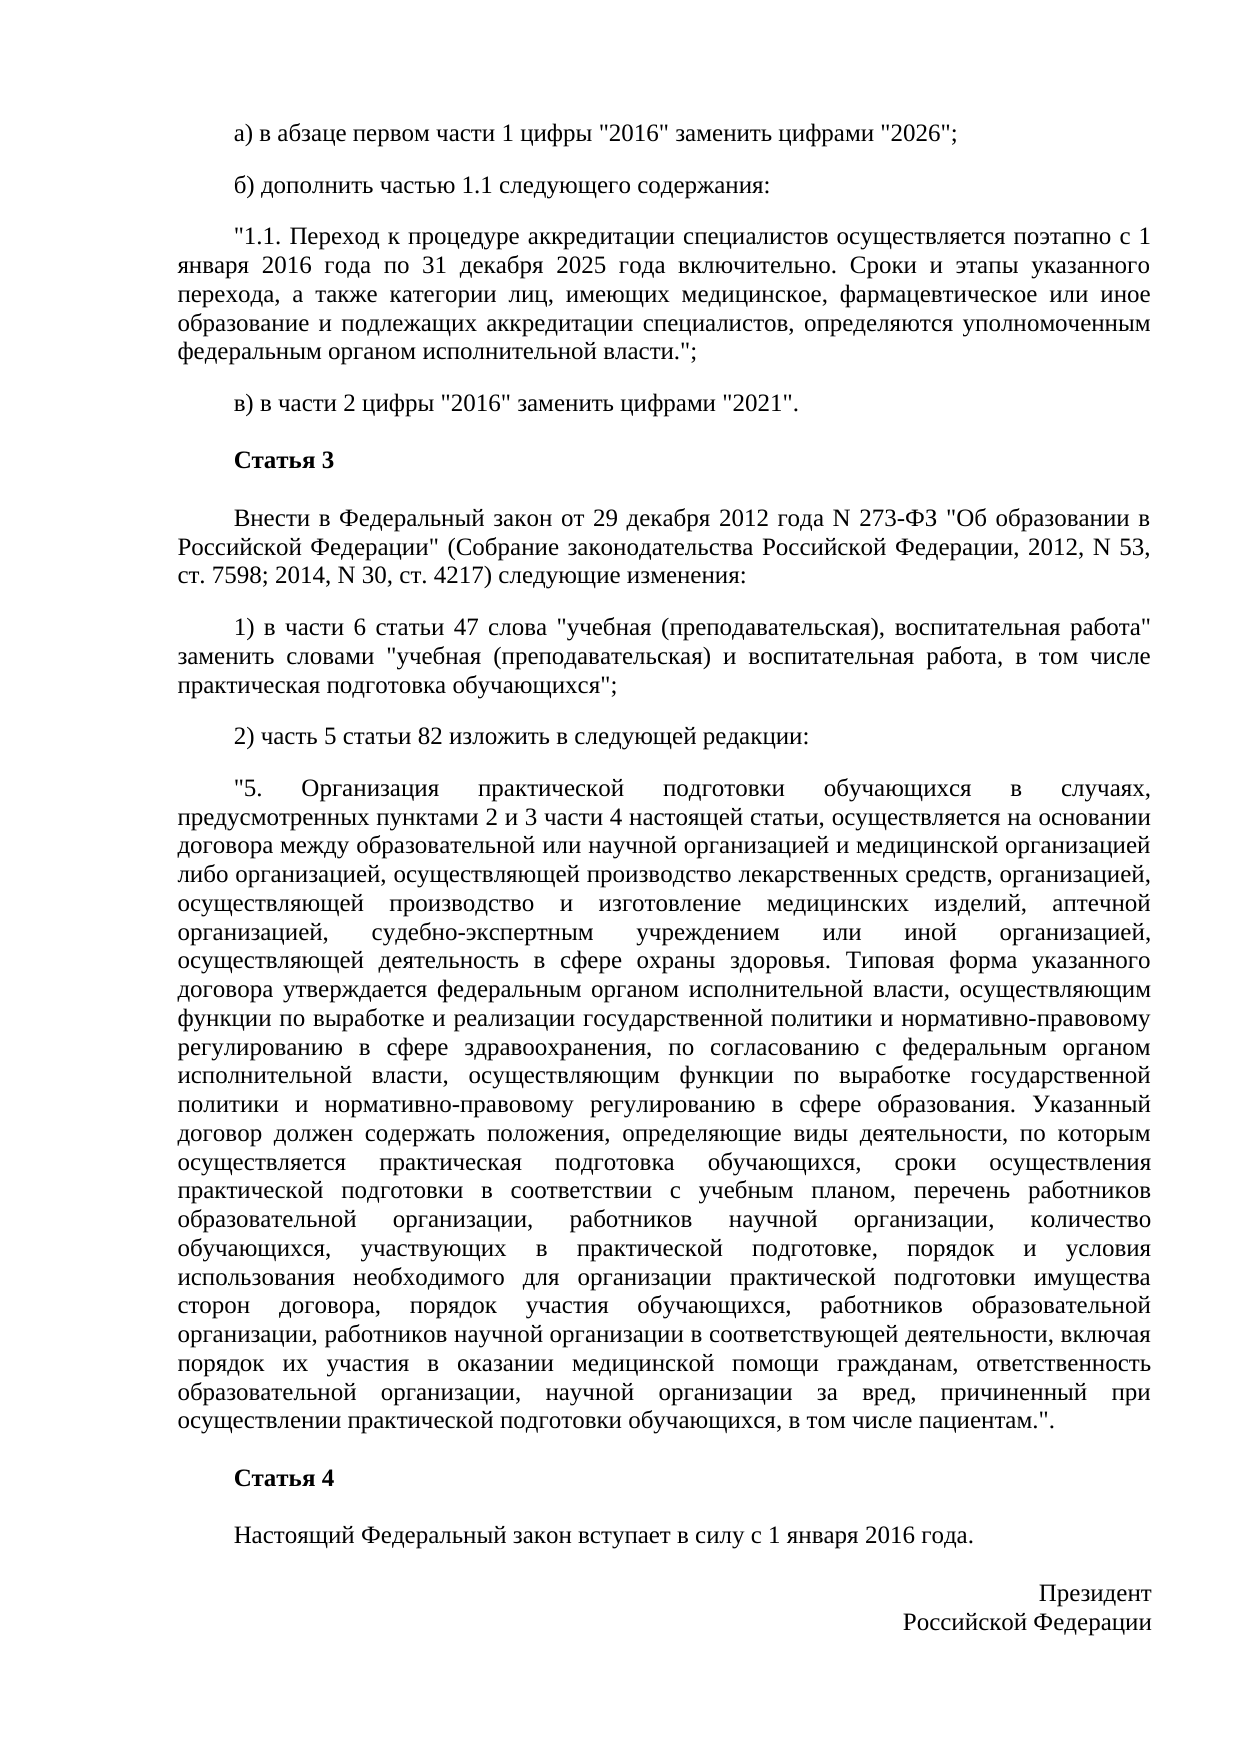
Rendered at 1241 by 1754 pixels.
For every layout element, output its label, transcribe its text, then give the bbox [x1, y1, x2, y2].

title Статья 4 [177, 1463, 1152, 1492]
text Настоящий Федеральный закон вступает в силу с 1 января 2016 года. [177, 1521, 1152, 1549]
text а) в абзаце первом части 1 цифры "2016" заменить цифрами "2026"; [177, 118, 1152, 147]
text 1) в части 6 статьи 47 слова "учебная (преподавательская), воспитательная работа" заменить словами "учебная (преподавательская) и воспитательная работа, в том числе практическая подготовка обучающихся"; [177, 612, 1152, 698]
text Президент [177, 1578, 1152, 1607]
text "5. Организация практической подготовки обучающихся в случаях, предусмотренных пунктами 2 и 3 части 4 настоящей статьи, осуществляется на основании договора между образовательной или научной организацией и медицинской организацией либо организацией, осуществляющей производство лекарственных средств, организацией, осуществляющей производство и изготовление медицинских изделий, аптечной организацией, судебно-экспертным учреждением или иной организацией, осуществляющей деятельность в сфере охраны здоровья. Типовая форма указанного договора утверждается федеральным органом исполнительной власти, осуществляющим функции по выработке и реализации государственной политики и нормативно-правовому регулированию в сфере здравоохранения, по согласованию с федеральным органом исполнительной власти, осуществляющим функции по выработке государственной политики и нормативно-правовому регулированию в сфере образования. Указанный договор должен содержать положения, определяющие виды деятельности, по которым осуществляется практическая подготовка обучающихся, сроки осуществления практической подготовки в соответствии с учебным планом, перечень работников образовательной организации, работников научной организации, количество обучающихся, участвующих в практической подготовке, порядок и условия использования необходимого для организации практической подготовки имущества сторон договора, порядок участия обучающихся, работников образовательной организации, работников научной организации в соответствующей деятельности, включая порядок их участия в оказании медицинской помощи гражданам, ответственность образовательной организации, научной организации за вред, причиненный при осуществлении практической подготовки обучающихся, в том числе пациентам.". [177, 773, 1152, 1434]
text б) дополнить частью 1.1 следующего содержания: [177, 170, 1152, 198]
title Статья 3 [177, 446, 1152, 474]
text Российской Федерации [177, 1607, 1152, 1636]
text 2) часть 5 статьи 82 изложить в следующей редакции: [177, 721, 1152, 750]
text "1.1. Переход к процедуре аккредитации специалистов осуществляется поэтапно с 1 января 2016 года по 31 декабря 2025 года включительно. Сроки и этапы указанного перехода, а также категории лиц, имеющих медицинское, фармацевтическое или иное образование и подлежащих аккредитации специалистов, определяются уполномоченным федеральным органом исполнительной власти."; [177, 221, 1152, 365]
text Внести в Федеральный закон от 29 декабря 2012 года N 273-ФЗ "Об образовании в Российской Федерации" (Собрание законодательства Российской Федерации, 2012, N 53, ст. 7598; 2014, N 30, ст. 4217) следующие изменения: [177, 503, 1152, 589]
text в) в части 2 цифры "2016" заменить цифрами "2021". [177, 388, 1152, 417]
